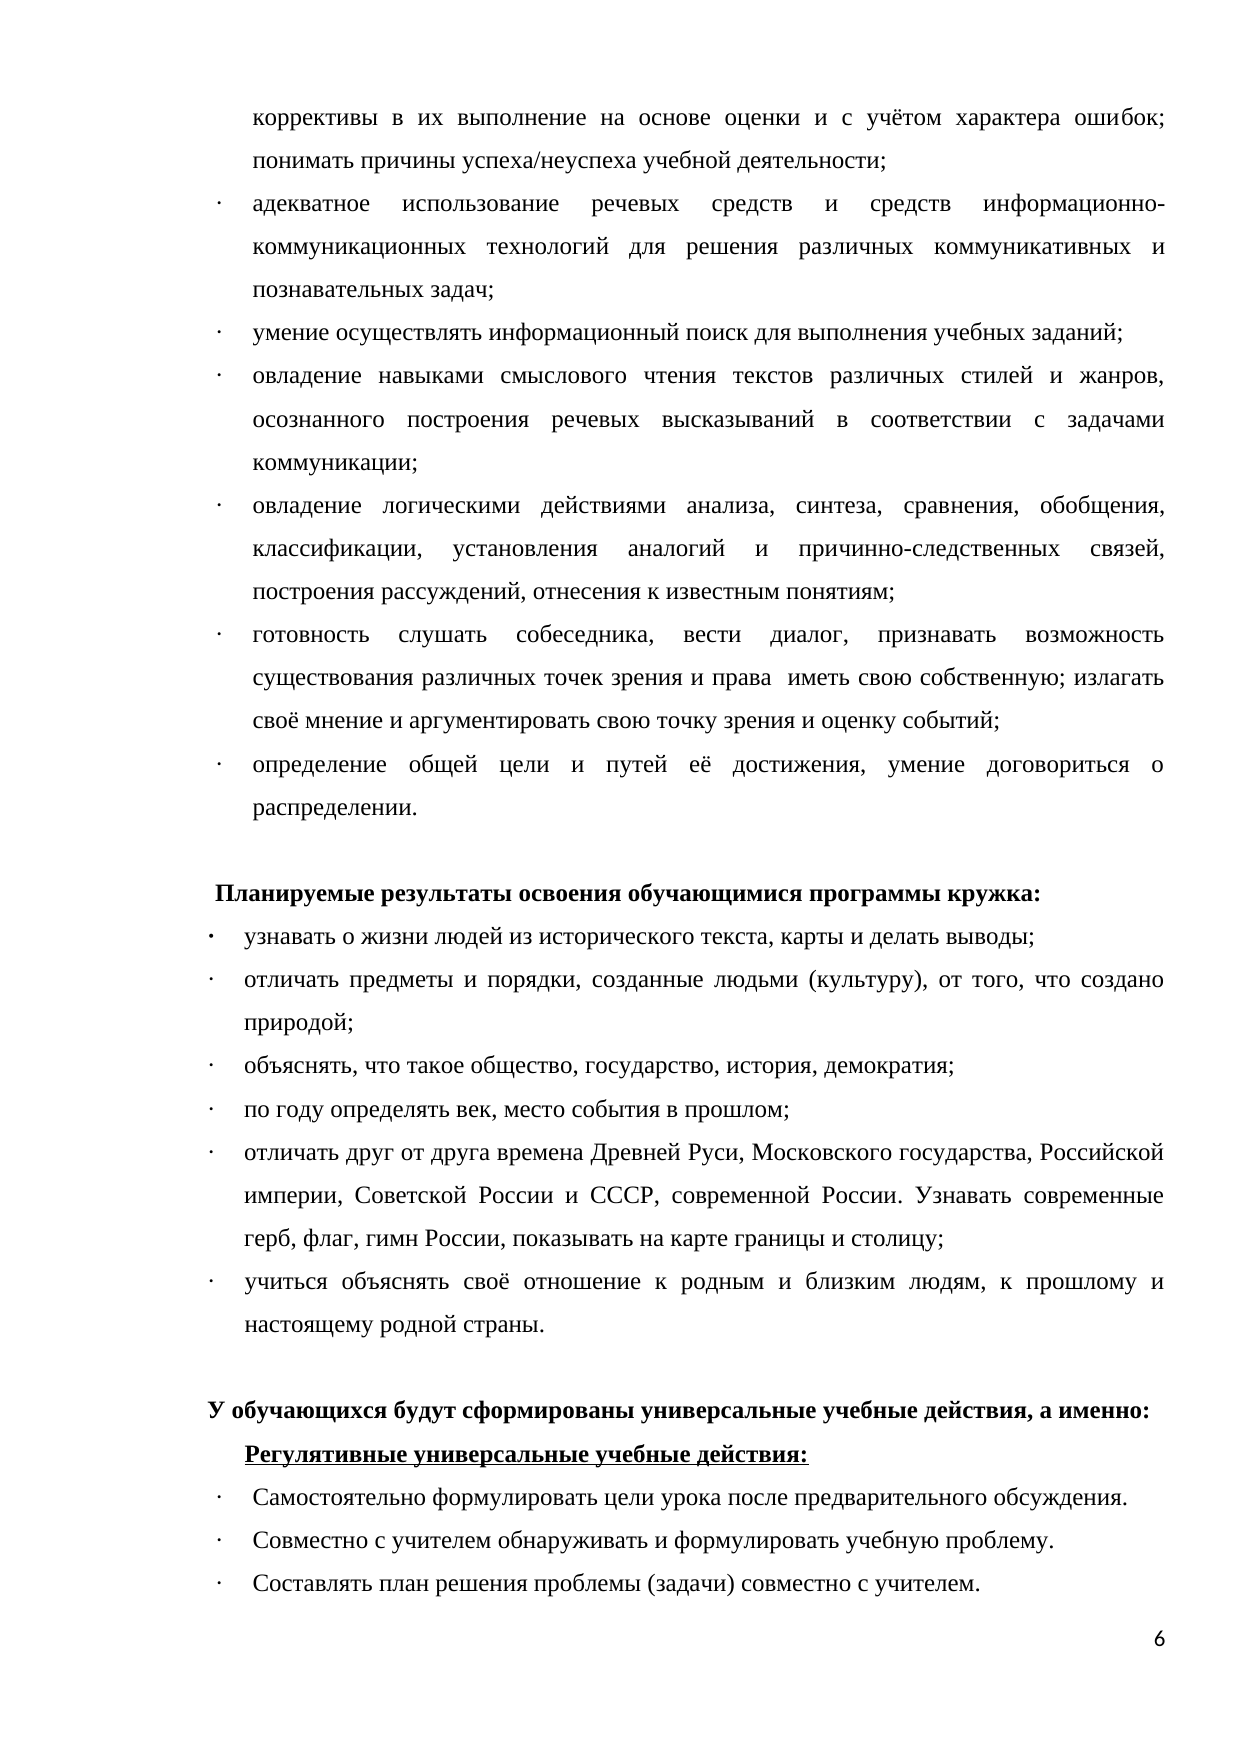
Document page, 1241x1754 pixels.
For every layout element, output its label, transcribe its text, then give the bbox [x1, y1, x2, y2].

list Самостоятельно формулировать цели урока после предварительного обсуждения. [215, 1482, 1165, 1511]
list Регулятивные универсальные учебные действия: [244, 1439, 1165, 1467]
list объяснять, что такое общество, государство, история, демократия; [207, 1051, 1165, 1079]
list овладение навыками смыслового чтения текстов различных стилей и жанров, осознанного построения речевых высказываний в соответствии с задачами коммуникации; [215, 361, 1165, 476]
list отличать предметы и порядки, созданные людьми (культуру), от того, что создано природой; [207, 964, 1165, 1036]
list Составлять план решения проблемы (задачи) совместно с учителем. [215, 1568, 1165, 1597]
list овладение логическими действиями анализа, синтеза, сравнения, обобщения, классификации, установления аналогий и причинно-следственных связей, построения рассуждений, отнесения к известным понятиям; [215, 490, 1165, 605]
list определение общей цели и путей её достижения, умение договориться о распределении. [215, 749, 1165, 821]
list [215, 102, 1165, 174]
text У обучающихся будут сформированы универсальные учебные действия, а именно: [207, 1396, 1165, 1424]
list учиться объяснять своё отношение к родным и близким людям, к прошлому и настоящему родной страны. [207, 1266, 1165, 1338]
list по году определять век, место события в прошлом; [207, 1094, 1165, 1122]
list Совместно с учителем обнаруживать и формулировать учебную проблему. [215, 1525, 1165, 1554]
list умение осуществлять информационный поиск для выполнения учебных заданий; [215, 317, 1165, 346]
list адекватное использование речевых средств и средств информационно-коммуникационных технологий для решения различных коммуникативных и познавательных задач; [215, 188, 1165, 303]
list отличать друг от друга времена Древней Руси, Московского государства, Российской империи, Советской России и СССР, современной России. Узнавать современные герб, флаг, гимн России, показывать на карте границы и столицу; [207, 1137, 1165, 1252]
list готовность слушать собеседника, вести диалог, признавать возможность существования различных точек зрения и права иметь свою собственную; излагать своё мнение и аргументировать свою точку зрения и оценку событий; [215, 619, 1165, 734]
list узнавать о жизни людей из исторического текста, карты и делать выводы; [207, 921, 1165, 950]
text Планируемые результаты освоения обучающимися программы кружка: [215, 878, 1165, 907]
